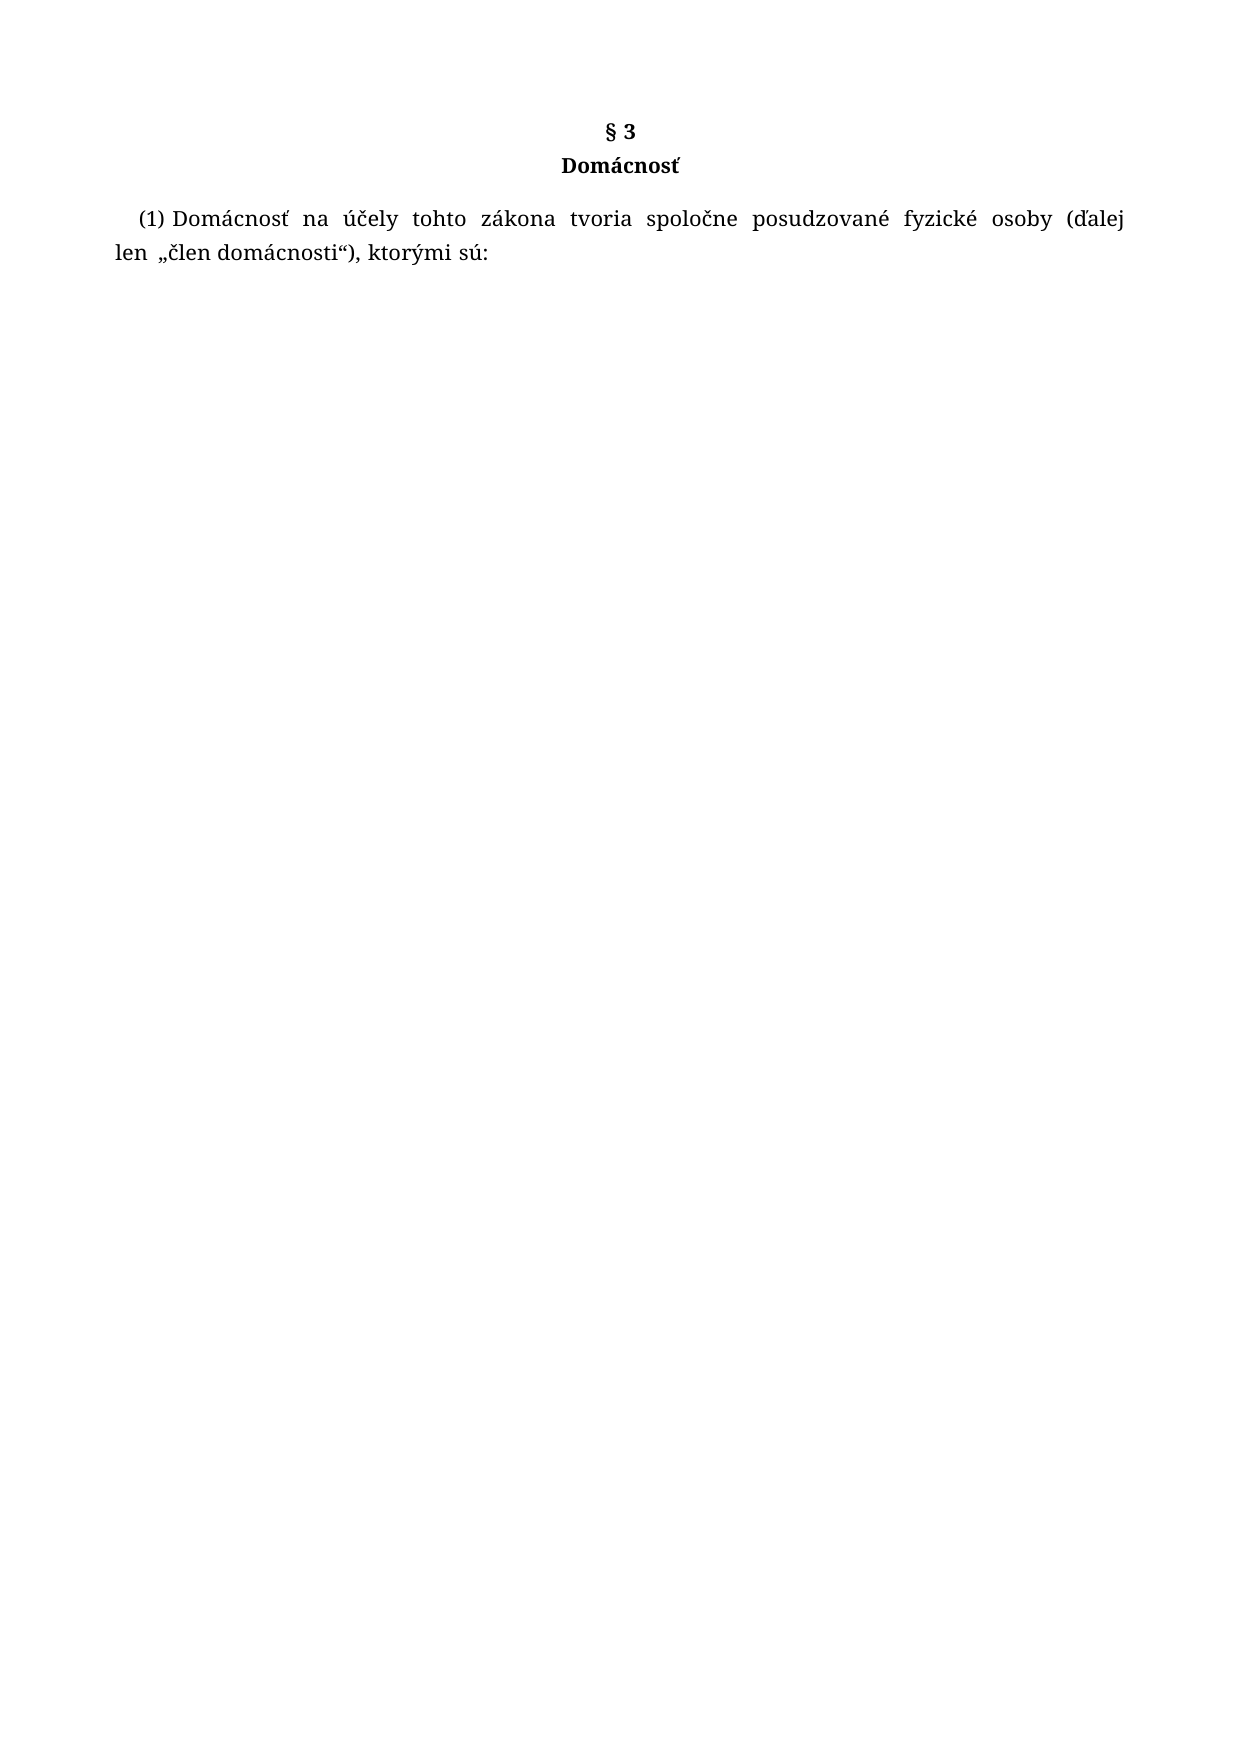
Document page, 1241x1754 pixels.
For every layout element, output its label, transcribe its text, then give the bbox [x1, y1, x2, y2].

list Domácnosť na účely tohto zákona tvoria spoločne posudzované fyzické osoby (ďalej len „člen domácnosti“), ktorými sú: [115, 204, 1125, 266]
text Domácnosť [115, 151, 1125, 179]
text § 3 [115, 117, 1125, 146]
